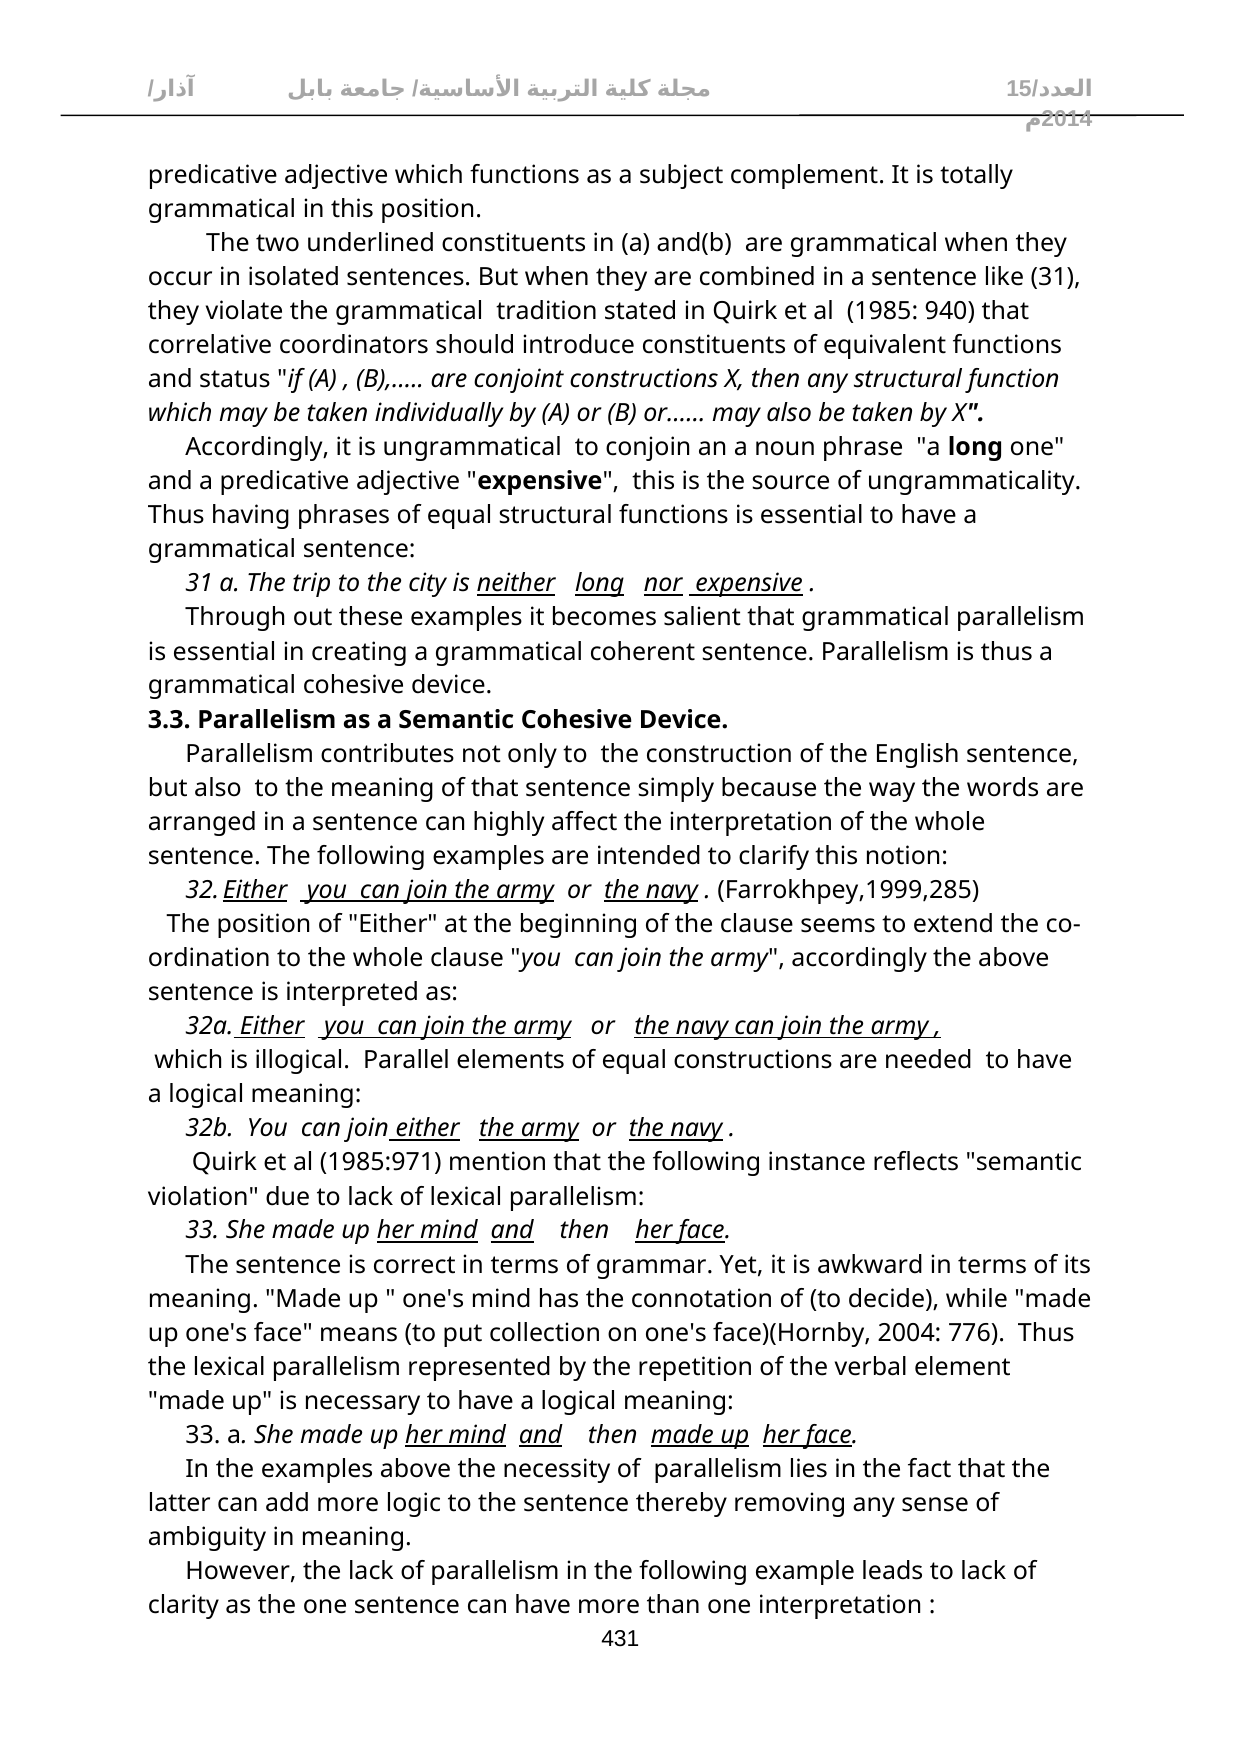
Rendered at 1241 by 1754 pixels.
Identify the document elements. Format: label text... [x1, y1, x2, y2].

text 3.3. Parallelism as a Semantic Cohesive Device. [148, 701, 1092, 735]
text 32b. You can join either the army or the navy . [148, 1110, 1092, 1144]
text The position of "Either" at the beginning of the clause seems to extend the co-ordination to the whole clause "you can join the army", accordingly the above sentence is interpreted as: [148, 906, 1092, 1008]
text . The trip to the city is neither long nor expensive . [148, 565, 1092, 599]
text Parallelism contributes not only to the construction of the English sentence, but also to the meaning of that sentence simply because the way the words are arranged in a sentence can highly affect the interpretation of the whole sentence. The following examples are intended to clarify this notion: [148, 735, 1092, 872]
text Accordingly, it is ungrammatical to conjoin an a noun phrase "a long one" and a predicative adjective "expensive", this is the source of ungrammaticality. Thus having phrases of equal structural functions is essential to have a grammatical sentence: [148, 429, 1092, 565]
text which is illogical. Parallel elements of equal constructions are needed to have a logical meaning: [148, 1042, 1092, 1110]
text The sentence is correct in terms of grammar. Yet, it is awkward in terms of its meaning. "Made up " one's mind has the connotation of (to decide), while "made up one's face" means (to put collection on one's face)(Hornby, 2004: 776). Thus the lexical parallelism represented by the repetition of the verbal element "made up" is necessary to have a logical meaning: [148, 1246, 1092, 1417]
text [148, 156, 1092, 224]
list Either you can join the army or the navy . (Farrokhpey,1999,285) [185, 872, 1092, 906]
text . She made up her mind and then made up her face. [148, 1417, 1092, 1451]
text In the examples above the necessity of parallelism lies in the fact that the latter can add more logic to the sentence thereby removing any sense of ambiguity in meaning. [148, 1451, 1092, 1553]
text 32a. Either you can join the army or the navy can join the army , [148, 1008, 1092, 1042]
text Quirk et al (1985:971) mention that the following instance reflects "semantic violation" due to lack of lexical parallelism: [148, 1144, 1092, 1212]
text Through out these examples it becomes salient that grammatical parallelism is essential in creating a grammatical coherent sentence. Parallelism is thus a grammatical cohesive device. [148, 599, 1092, 701]
text However, the lack of parallelism in the following example leads to lack of clarity as the one sentence can have more than one interpretation : [148, 1553, 1092, 1621]
text 33. She made up her mind and then her face. [185, 1212, 1092, 1246]
text The two underlined constituents in (a) and(b) are grammatical when they occur in isolated sentences. But when they are combined in a sentence like (31), they violate the grammatical tradition stated in Quirk et al (1985: 940) that correlative coordinators should introduce constituents of equivalent functions and status "if (A) , (B),….. are conjoint constructions X, then any structural function which may be taken individually by (A) or (B) or…… may also be taken by X". [148, 224, 1092, 429]
